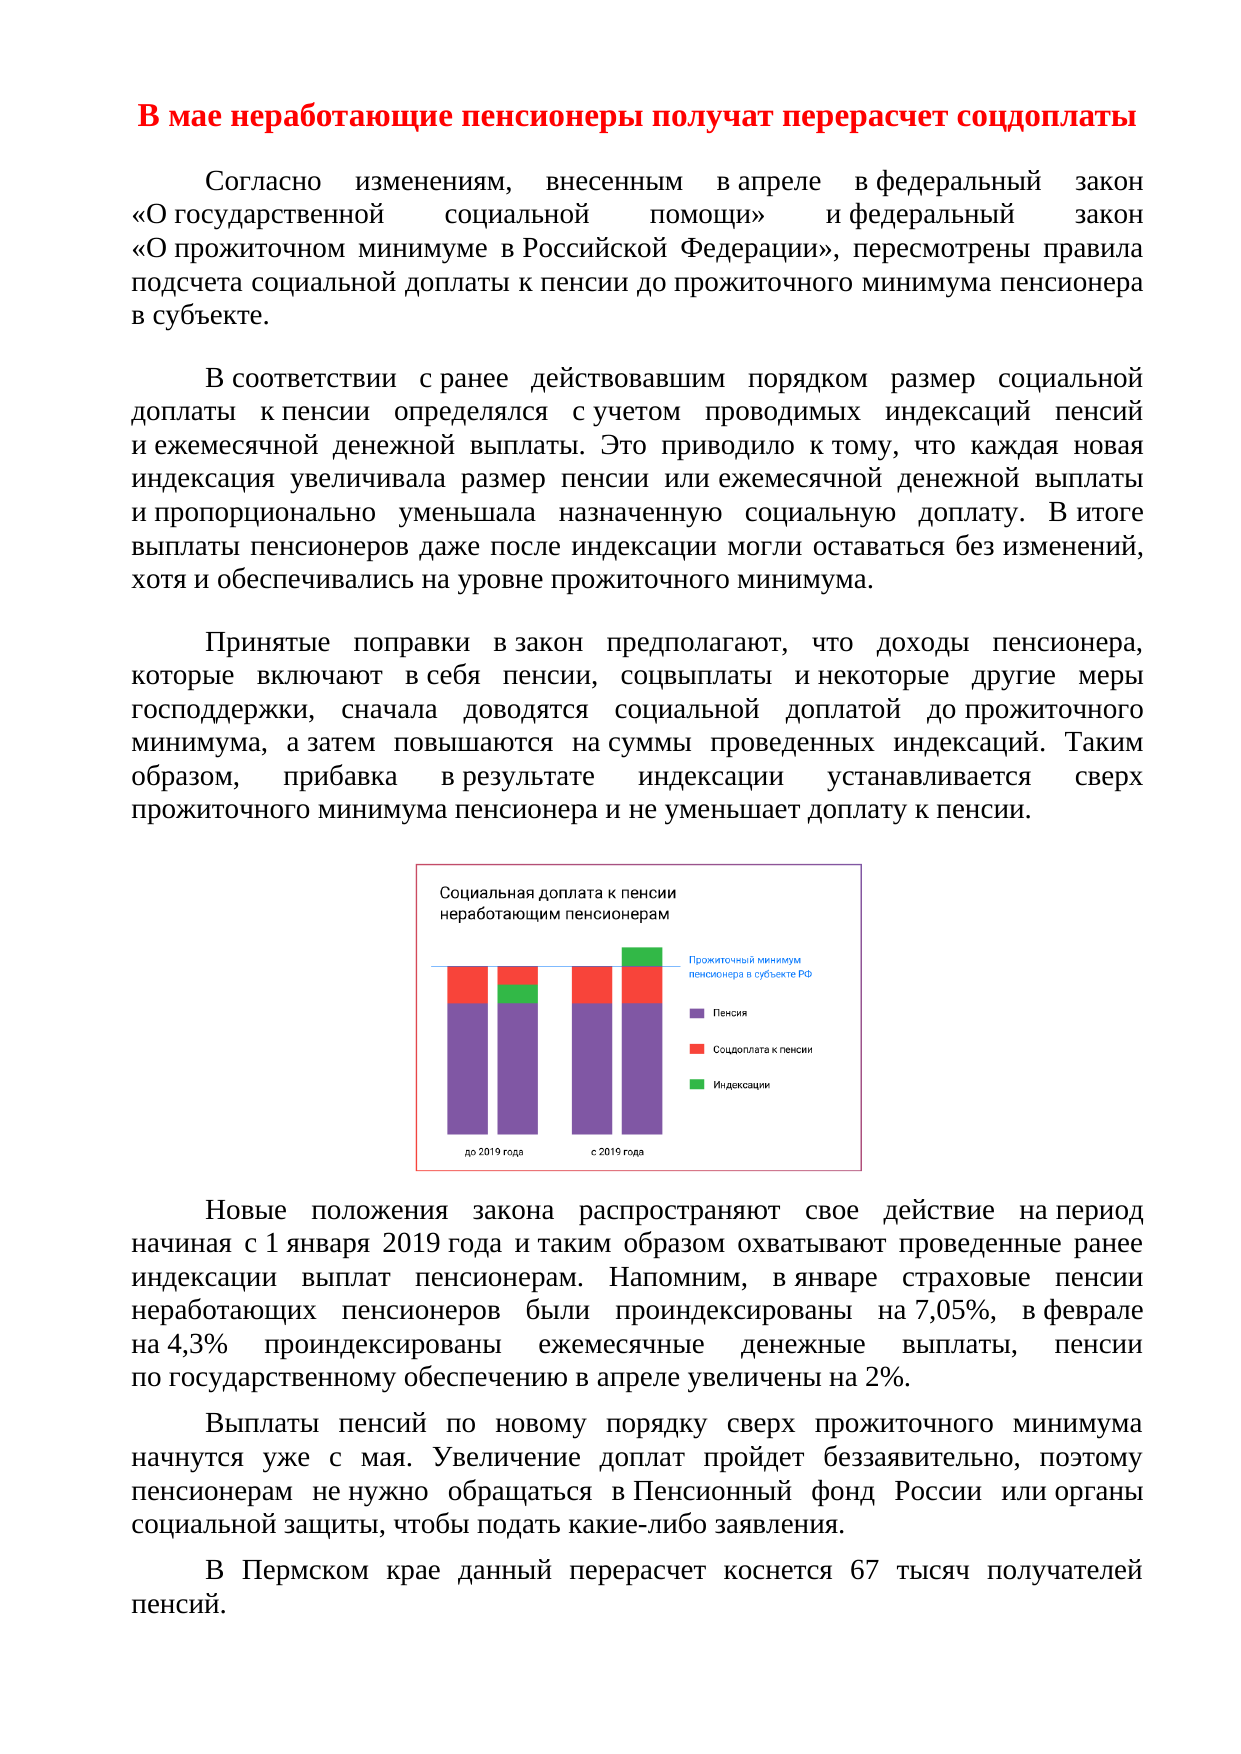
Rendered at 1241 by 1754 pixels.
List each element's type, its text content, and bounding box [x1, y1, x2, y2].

text В мае неработающие пенсионеры получат перерасчет соцдоплаты [131, 96, 1144, 134]
picture [406, 854, 869, 1180]
text Выплаты пенсий по новому порядку сверх прожиточного минимума начнутся уже с мая. Увеличение доплат пройдет беззаявительно, поэтому пенсионерам не нужно обращаться в Пенсионный фонд России или органы социальной защиты, чтобы подать какие-либо заявления. [131, 1406, 1144, 1540]
text В Пермском крае данный перерасчет коснется 67 тысяч получателей пенсий. [131, 1552, 1144, 1619]
text Новые положения закона распространяют свое действие на период начиная с 1 января 2019 года и таким образом охватывают проведенные ранее индексации выплат пенсионерам. Напомним, в январе страховые пенсии неработающих пенсионеров были проиндексированы на 7,05%, в феврале на 4,3% проиндексированы ежемесячные денежные выплаты, пенсии по государственному обеспечению в апреле увеличены на 2%. [131, 1192, 1144, 1393]
text Принятые поправки в закон предполагают, что доходы пенсионера, которые включают в себя пенсии, соцвыплаты и некоторые другие меры господдержки, сначала доводятся социальной доплатой до прожиточного минимума, а затем повышаются на суммы проведенных индексаций. Таким образом, прибавка в результате индексации устанавливается сверх прожиточного минимума пенсионера и не уменьшает доплату к пенсии. [131, 624, 1144, 825]
text В соответствии с ранее действовавшим порядком размер социальной доплаты к пенсии определялся с учетом проводимых индексаций пенсий и ежемесячной денежной выплаты. Это приводило к тому, что каждая новая индексация увеличивала размер пенсии или ежемесячной денежной выплаты и пропорционально уменьшала назначенную социальную доплату. В итоге выплаты пенсионеров даже после индексации могли оставаться без изменений, хотя и обеспечивались на уровне прожиточного минимума. [131, 360, 1144, 595]
text Согласно изменениям, внесенным в апреле в федеральный закон «О государственной социальной помощи» и федеральный закон «О прожиточном минимуме в Российской Федерации», пересмотрены правила подсчета социальной доплаты к пенсии до прожиточного минимума пенсионера в субъекте. [131, 163, 1144, 331]
